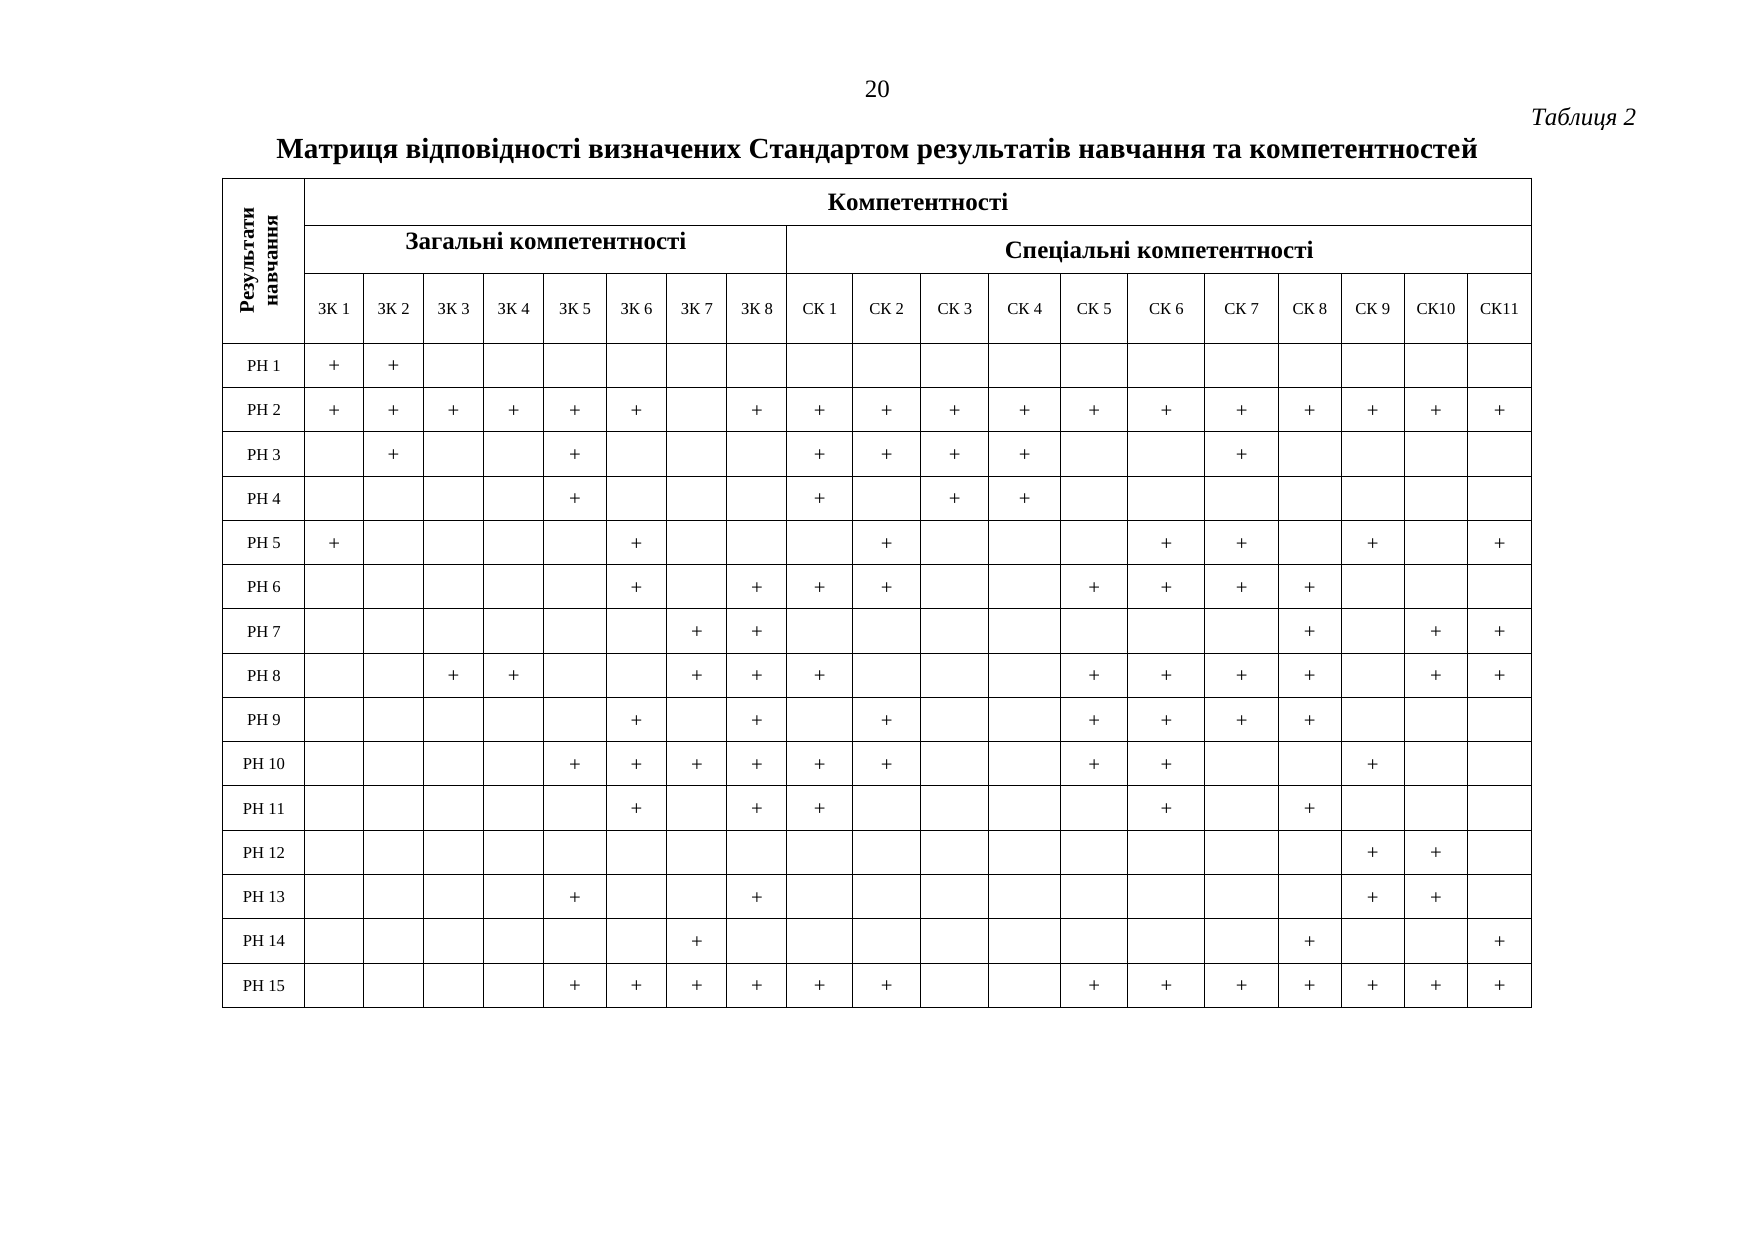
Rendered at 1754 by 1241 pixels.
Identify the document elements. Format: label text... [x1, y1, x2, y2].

table_cell + [1128, 698, 1204, 741]
table_cell + [853, 432, 920, 476]
table_cell [1468, 432, 1531, 476]
table_cell + [727, 875, 786, 918]
table_cell СК 5 [1061, 274, 1127, 343]
table_cell [484, 786, 543, 830]
table_cell [989, 521, 1060, 564]
table_cell СК 3 [921, 274, 988, 343]
table_cell + [607, 786, 666, 830]
table_cell [1405, 565, 1467, 608]
table_cell [1279, 875, 1341, 918]
table_cell + [787, 432, 852, 476]
table_cell [989, 831, 1060, 874]
table_cell РН 8 [223, 654, 304, 697]
table_cell + [1468, 919, 1531, 962]
table_cell [667, 875, 726, 918]
table_cell [989, 698, 1060, 741]
table_cell [667, 344, 726, 387]
table_cell + [424, 654, 483, 697]
table_cell + [1342, 742, 1404, 785]
table_cell [853, 831, 920, 874]
table_cell + [607, 565, 666, 608]
table_cell + [544, 742, 606, 785]
table_cell [727, 919, 786, 962]
table_cell [1405, 432, 1467, 476]
table_cell + [1205, 964, 1278, 1007]
table_cell СК 9 [1342, 274, 1404, 343]
table_cell + [1279, 609, 1341, 653]
table_cell [667, 565, 726, 608]
table_cell [364, 919, 423, 962]
table_cell + [544, 964, 606, 1007]
table_cell + [544, 388, 606, 431]
table_cell СК 6 [1128, 274, 1204, 343]
table_cell ЗК 3 [424, 274, 483, 343]
table_cell [305, 831, 363, 874]
table_cell [1128, 344, 1204, 387]
table_cell [1468, 344, 1531, 387]
table_cell + [1205, 521, 1278, 564]
table_cell + [364, 388, 423, 431]
table_cell [989, 565, 1060, 608]
table_cell [667, 698, 726, 741]
table_cell + [1468, 388, 1531, 431]
table_cell + [1061, 388, 1127, 431]
table_cell РН 10 [223, 742, 304, 785]
table_cell [921, 875, 988, 918]
table_cell + [364, 344, 423, 387]
table_cell + [1205, 388, 1278, 431]
table_cell + [1468, 964, 1531, 1007]
table_cell + [727, 609, 786, 653]
table_cell + [305, 388, 363, 431]
table_cell + [1205, 432, 1278, 476]
table_cell + [989, 432, 1060, 476]
table_cell [1405, 786, 1467, 830]
table_cell + [544, 432, 606, 476]
table_cell [921, 654, 988, 697]
table_cell + [787, 565, 852, 608]
table_cell + [1342, 831, 1404, 874]
table_cell РН 4 [223, 477, 304, 520]
table_cell + [1279, 698, 1341, 741]
table_cell [484, 875, 543, 918]
table_cell [1205, 919, 1278, 962]
table_cell [1342, 432, 1404, 476]
table_cell [989, 742, 1060, 785]
table_cell + [1061, 654, 1127, 697]
table_cell + [727, 565, 786, 608]
table_cell [544, 344, 606, 387]
table_cell [305, 654, 363, 697]
table_cell [1468, 565, 1531, 608]
table_cell + [853, 698, 920, 741]
table_cell [424, 831, 483, 874]
table_cell [989, 919, 1060, 962]
table_cell + [544, 875, 606, 918]
table_cell [484, 964, 543, 1007]
table_cell [305, 742, 363, 785]
table_cell [364, 477, 423, 520]
table_cell РН 11 [223, 786, 304, 830]
table_cell + [667, 964, 726, 1007]
table_cell ЗК 1 [305, 274, 363, 343]
table_cell [1405, 919, 1467, 962]
table_cell [853, 919, 920, 962]
table_cell РН 13 [223, 875, 304, 918]
table_cell [1279, 742, 1341, 785]
table_cell + [853, 964, 920, 1007]
table_cell [364, 609, 423, 653]
table_cell [1061, 875, 1127, 918]
table_cell [364, 565, 423, 608]
table_cell + [1061, 565, 1127, 608]
table_cell [989, 609, 1060, 653]
table_cell [424, 521, 483, 564]
table_cell [727, 344, 786, 387]
table_cell [364, 786, 423, 830]
table_cell [484, 432, 543, 476]
table_cell [853, 654, 920, 697]
table_cell + [607, 742, 666, 785]
table_cell [544, 521, 606, 564]
table_cell [544, 919, 606, 962]
table_cell [1279, 831, 1341, 874]
table_cell [607, 831, 666, 874]
table_cell + [667, 654, 726, 697]
table_cell [1342, 654, 1404, 697]
table_cell [607, 875, 666, 918]
table_cell + [787, 388, 852, 431]
table_cell [1061, 609, 1127, 653]
table_cell [1405, 477, 1467, 520]
table_cell [424, 609, 483, 653]
table_cell [787, 521, 852, 564]
table_cell [364, 831, 423, 874]
table_cell Спеціальні компетентності [787, 226, 1531, 273]
table_cell + [1128, 786, 1204, 830]
table_cell + [1468, 654, 1531, 697]
table_cell [1061, 919, 1127, 962]
table_cell [424, 786, 483, 830]
table_cell [305, 698, 363, 741]
table_cell [1205, 609, 1278, 653]
text Матриця відповідності визначених Стандартом результатів навчання та компетентностей [118, 131, 1636, 165]
table_cell [1128, 831, 1204, 874]
table_cell + [921, 477, 988, 520]
table_header Результати навчання [223, 179, 304, 343]
table_cell + [1128, 388, 1204, 431]
table_cell [921, 344, 988, 387]
table_cell [305, 786, 363, 830]
table_cell + [727, 654, 786, 697]
table_cell [727, 831, 786, 874]
table_cell + [607, 521, 666, 564]
table_cell [1205, 742, 1278, 785]
table_cell + [1342, 875, 1404, 918]
table_cell [1342, 565, 1404, 608]
table_cell + [1279, 964, 1341, 1007]
table_cell + [607, 964, 666, 1007]
table_cell [667, 432, 726, 476]
table_cell [1405, 698, 1467, 741]
table_cell [484, 477, 543, 520]
table_cell [1205, 786, 1278, 830]
table_cell + [853, 565, 920, 608]
table_cell + [787, 964, 852, 1007]
table_cell РН 2 [223, 388, 304, 431]
table_cell [989, 344, 1060, 387]
table_cell + [787, 477, 852, 520]
table_cell [305, 565, 363, 608]
table_cell [1342, 609, 1404, 653]
table_cell РН 6 [223, 565, 304, 608]
table_header Компетентності [305, 179, 1531, 225]
table_cell [1468, 698, 1531, 741]
table_cell + [1279, 654, 1341, 697]
table_cell [787, 831, 852, 874]
table_cell СК 2 [853, 274, 920, 343]
table_cell + [1061, 698, 1127, 741]
table_cell РН 15 [223, 964, 304, 1007]
table_cell [424, 698, 483, 741]
table_cell [787, 875, 852, 918]
table_cell ЗК 4 [484, 274, 543, 343]
table_cell Загальні компетентності [305, 226, 786, 273]
table_cell + [1061, 742, 1127, 785]
table_cell [1342, 786, 1404, 830]
table_cell [607, 344, 666, 387]
table_cell + [727, 388, 786, 431]
table_cell [305, 609, 363, 653]
table_cell + [607, 388, 666, 431]
table_cell + [853, 388, 920, 431]
table_cell [305, 477, 363, 520]
table_cell [1468, 831, 1531, 874]
table_cell + [607, 698, 666, 741]
table_cell РН 1 [223, 344, 304, 387]
table_cell [1279, 432, 1341, 476]
table_cell [1342, 919, 1404, 962]
table_cell [1061, 344, 1127, 387]
table_cell [667, 521, 726, 564]
table_cell + [484, 388, 543, 431]
table_cell СК10 [1405, 274, 1467, 343]
table_cell [544, 565, 606, 608]
table_cell + [1468, 609, 1531, 653]
table_cell [853, 477, 920, 520]
table_cell [853, 875, 920, 918]
table_cell + [544, 477, 606, 520]
table_cell + [1405, 609, 1467, 653]
table_cell СК 8 [1279, 274, 1341, 343]
table_cell + [921, 432, 988, 476]
table_cell [544, 831, 606, 874]
table_cell + [989, 388, 1060, 431]
table_cell + [727, 786, 786, 830]
table_cell [1128, 609, 1204, 653]
table_cell + [305, 344, 363, 387]
table_cell [607, 654, 666, 697]
table_cell [1468, 875, 1531, 918]
table_cell [853, 344, 920, 387]
table_cell + [1279, 919, 1341, 962]
table_cell + [1279, 388, 1341, 431]
table_cell [424, 875, 483, 918]
table_cell [727, 521, 786, 564]
table_cell [787, 698, 852, 741]
table_cell [1279, 477, 1341, 520]
table_cell [853, 609, 920, 653]
table_cell [1342, 477, 1404, 520]
table_cell [787, 609, 852, 653]
table_cell [424, 432, 483, 476]
table_cell [989, 786, 1060, 830]
table_cell [787, 344, 852, 387]
table_cell + [1279, 786, 1341, 830]
table_cell + [1405, 964, 1467, 1007]
table_cell [921, 521, 988, 564]
table_cell [484, 609, 543, 653]
table_cell [544, 786, 606, 830]
table_cell + [1342, 964, 1404, 1007]
table_cell + [667, 609, 726, 653]
table_cell [1279, 521, 1341, 564]
table_cell [607, 919, 666, 962]
table_cell + [853, 521, 920, 564]
table_cell [667, 388, 726, 431]
table_cell [921, 698, 988, 741]
table_cell ЗК 8 [727, 274, 786, 343]
table_cell [667, 831, 726, 874]
table_cell + [1405, 875, 1467, 918]
table_cell ЗК 7 [667, 274, 726, 343]
table_cell [305, 919, 363, 962]
table_cell + [727, 964, 786, 1007]
table_cell + [305, 521, 363, 564]
table_cell [1061, 786, 1127, 830]
table_cell [1405, 344, 1467, 387]
table_cell [544, 654, 606, 697]
table_cell + [667, 919, 726, 962]
table_cell [1061, 477, 1127, 520]
table_cell [305, 964, 363, 1007]
table_cell [364, 875, 423, 918]
table_cell РН 14 [223, 919, 304, 962]
table_cell [607, 477, 666, 520]
table_cell + [787, 742, 852, 785]
table_cell РН 9 [223, 698, 304, 741]
table_cell + [667, 742, 726, 785]
table_cell [424, 964, 483, 1007]
table_cell [424, 742, 483, 785]
table_cell [1342, 344, 1404, 387]
table_cell [544, 609, 606, 653]
table_cell [727, 432, 786, 476]
table_cell ЗК 6 [607, 274, 666, 343]
table_cell [484, 831, 543, 874]
table_cell [1205, 831, 1278, 874]
table_cell + [1128, 521, 1204, 564]
table_cell + [1205, 654, 1278, 697]
table_cell + [1128, 654, 1204, 697]
table_cell + [364, 432, 423, 476]
table_cell [1128, 919, 1204, 962]
table_cell [484, 521, 543, 564]
table_cell + [1405, 654, 1467, 697]
table_cell [989, 964, 1060, 1007]
table_cell [1468, 477, 1531, 520]
table_cell + [787, 654, 852, 697]
table_cell [989, 654, 1060, 697]
table_cell [921, 964, 988, 1007]
table_cell [305, 432, 363, 476]
table_cell [727, 477, 786, 520]
table_cell + [484, 654, 543, 697]
table_cell [544, 698, 606, 741]
table_cell [1205, 344, 1278, 387]
table_cell [305, 875, 363, 918]
table_cell [1342, 698, 1404, 741]
table_cell + [989, 477, 1060, 520]
table_cell [921, 786, 988, 830]
table_cell [364, 521, 423, 564]
table_cell [424, 344, 483, 387]
table_cell [484, 742, 543, 785]
table_cell + [1205, 565, 1278, 608]
table_cell РН 5 [223, 521, 304, 564]
table_cell ЗК 2 [364, 274, 423, 343]
table_cell [364, 698, 423, 741]
table_cell [921, 609, 988, 653]
table_cell ЗК 5 [544, 274, 606, 343]
table_cell [607, 609, 666, 653]
table_cell [484, 919, 543, 962]
table_cell [853, 786, 920, 830]
table_cell [921, 742, 988, 785]
table_cell [364, 964, 423, 1007]
table_cell + [727, 742, 786, 785]
table_cell [1128, 875, 1204, 918]
table_cell [1405, 521, 1467, 564]
table_cell + [1061, 964, 1127, 1007]
table_cell [424, 565, 483, 608]
table_cell [787, 919, 852, 962]
table_cell + [727, 698, 786, 741]
table_cell [607, 432, 666, 476]
table_cell [484, 344, 543, 387]
text Таблиця 2 [118, 102, 1636, 131]
table_cell + [787, 786, 852, 830]
table_cell [424, 477, 483, 520]
table_cell + [1405, 831, 1467, 874]
table_cell [667, 786, 726, 830]
table_cell СК11 [1468, 274, 1531, 343]
table_cell [1205, 875, 1278, 918]
table_cell + [424, 388, 483, 431]
table_cell [1279, 344, 1341, 387]
table_cell [1061, 831, 1127, 874]
table_cell + [853, 742, 920, 785]
table_cell [921, 831, 988, 874]
table_cell РН 12 [223, 831, 304, 874]
table_cell + [1128, 742, 1204, 785]
table_cell [1468, 742, 1531, 785]
table_cell + [921, 388, 988, 431]
table_cell [667, 477, 726, 520]
table_cell + [1405, 388, 1467, 431]
table_cell [921, 919, 988, 962]
table_cell [1128, 432, 1204, 476]
table_cell + [1205, 698, 1278, 741]
table_cell [1061, 521, 1127, 564]
table_cell + [1342, 521, 1404, 564]
table_cell РН 7 [223, 609, 304, 653]
table_cell [364, 742, 423, 785]
table_cell + [1468, 521, 1531, 564]
table_cell [1128, 477, 1204, 520]
table_cell [484, 698, 543, 741]
table_cell СК 4 [989, 274, 1060, 343]
table_cell [1468, 786, 1531, 830]
table_cell [424, 919, 483, 962]
table_cell РН 3 [223, 432, 304, 476]
table_cell [921, 565, 988, 608]
table_cell [1061, 432, 1127, 476]
table_cell [364, 654, 423, 697]
table_cell + [1342, 388, 1404, 431]
table_cell [1205, 477, 1278, 520]
table_cell [484, 565, 543, 608]
table_cell [989, 875, 1060, 918]
table_cell + [1279, 565, 1341, 608]
table_cell СК 1 [787, 274, 852, 343]
table_cell + [1128, 565, 1204, 608]
table_cell + [1128, 964, 1204, 1007]
table_cell [1405, 742, 1467, 785]
table_cell СК 7 [1205, 274, 1278, 343]
